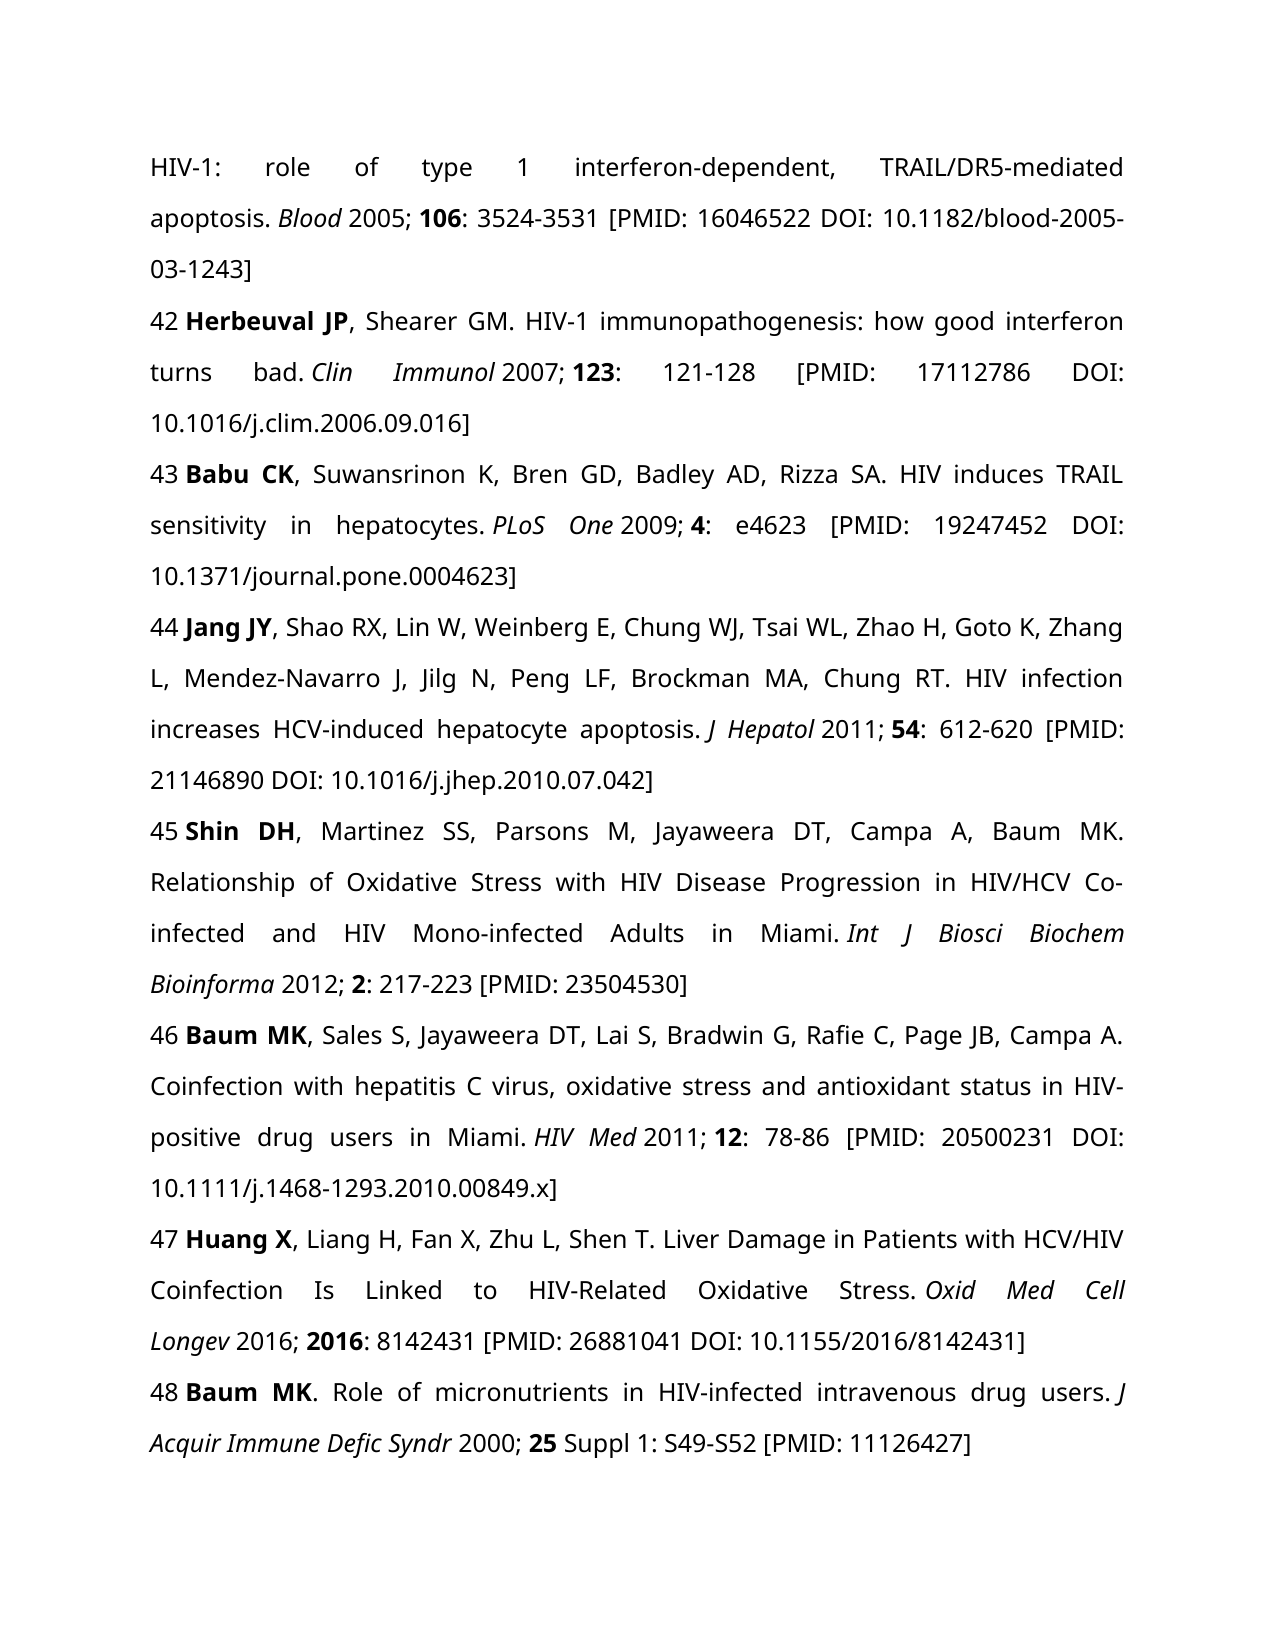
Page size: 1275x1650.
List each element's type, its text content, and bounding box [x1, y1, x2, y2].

text 46 Baum MK, Sales S, Jayaweera DT, Lai S, Bradwin G, Rafie C, Page JB, Campa A. Coinfection with hepatitis C virus, oxidative stress and antioxidant status in HIV-positive drug users in Miami. HIV Med 2011; 12: 78-86 [PMID: 20500231 DOI: 10.1111/j.1468-1293.2010.00849.x] [150, 1018, 1125, 1205]
text 44 Jang JY, Shao RX, Lin W, Weinberg E, Chung WJ, Tsai WL, Zhao H, Goto K, Zhang L, Mendez-Navarro J, Jilg N, Peng LF, Brockman MA, Chung RT. HIV infection increases HCV-induced hepatocyte apoptosis. J Hepatol 2011; 54: 612-620 [PMID: 21146890 DOI: 10.1016/j.jhep.2010.07.042] [150, 609, 1125, 797]
text 43 Babu CK, Suwansrinon K, Bren GD, Badley AD, Rizza SA. HIV induces TRAIL sensitivity in hepatocytes. PLoS One 2009; 4: e4623 [PMID: 19247452 DOI: 10.1371/journal.pone.0004623] [150, 456, 1125, 592]
text 48 Baum MK. Role of micronutrients in HIV-infected intravenous drug users. J Acquir Immune Defic Syndr 2000; 25 Suppl 1: S49-S52 [PMID: 11126427] [150, 1375, 1125, 1460]
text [150, 150, 1125, 286]
text 45 Shin DH, Martinez SS, Parsons M, Jayaweera DT, Campa A, Baum MK. Relationship of Oxidative Stress with HIV Disease Progression in HIV/HCV Co-infected and HIV Mono-infected Adults in Miami. Int J Biosci Biochem Bioinforma 2012; 2: 217-223 [PMID: 23504530] [150, 813, 1125, 1001]
text 42 Herbeuval JP, Shearer GM. HIV-1 immunopathogenesis: how good interferon turns bad. Clin Immunol 2007; 123: 121-128 [PMID: 17112786 DOI: 10.1016/j.clim.2006.09.016] [150, 303, 1125, 439]
text 47 Huang X, Liang H, Fan X, Zhu L, Shen T. Liver Damage in Patients with HCV/HIV Coinfection Is Linked to HIV-Related Oxidative Stress. Oxid Med Cell Longev 2016; 2016: 8142431 [PMID: 26881041 DOI: 10.1155/2016/8142431] [150, 1222, 1125, 1358]
